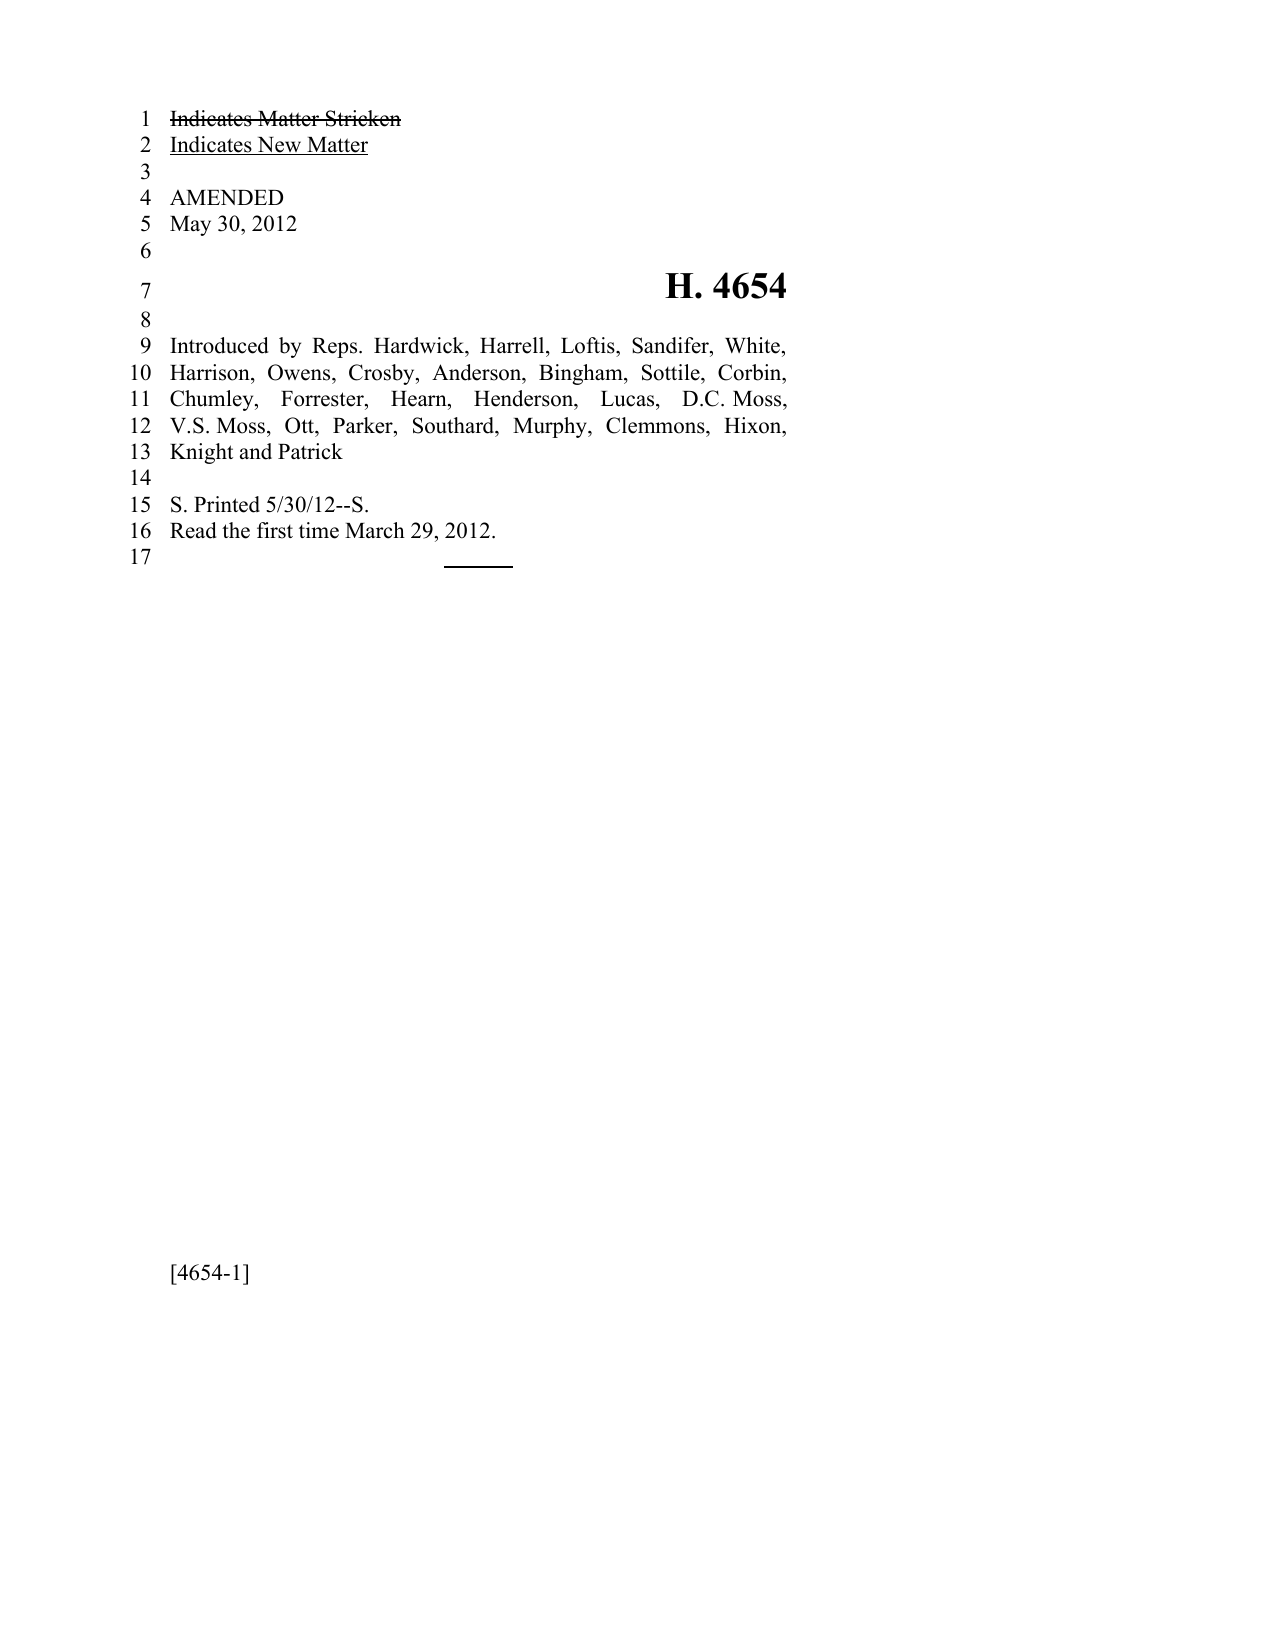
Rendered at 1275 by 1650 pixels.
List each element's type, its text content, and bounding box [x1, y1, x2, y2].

text Indicates New Matter [169, 131, 787, 158]
text H. 4654 [169, 263, 787, 306]
text AMENDED [169, 184, 787, 210]
text May 30, 2012 [169, 210, 787, 237]
text Indicates Matter Stricken [169, 105, 787, 131]
text Introduced by Reps. Hardwick, Harrell, Loftis, Sandifer, White, Harrison, Owens, Crosby, Anderson, Bingham, Sottile, Corbin, Chumley, Forrester, Hearn, Henderson, Lucas, D.C. Moss, V.S. Moss, Ott, Parker, Southard, Murphy, Clemmons, Hixon, Knight and Patrick [169, 333, 787, 464]
text S. Printed 5/30/12--S. [169, 491, 787, 517]
text Read the first time March 29, 2012. [169, 517, 787, 543]
